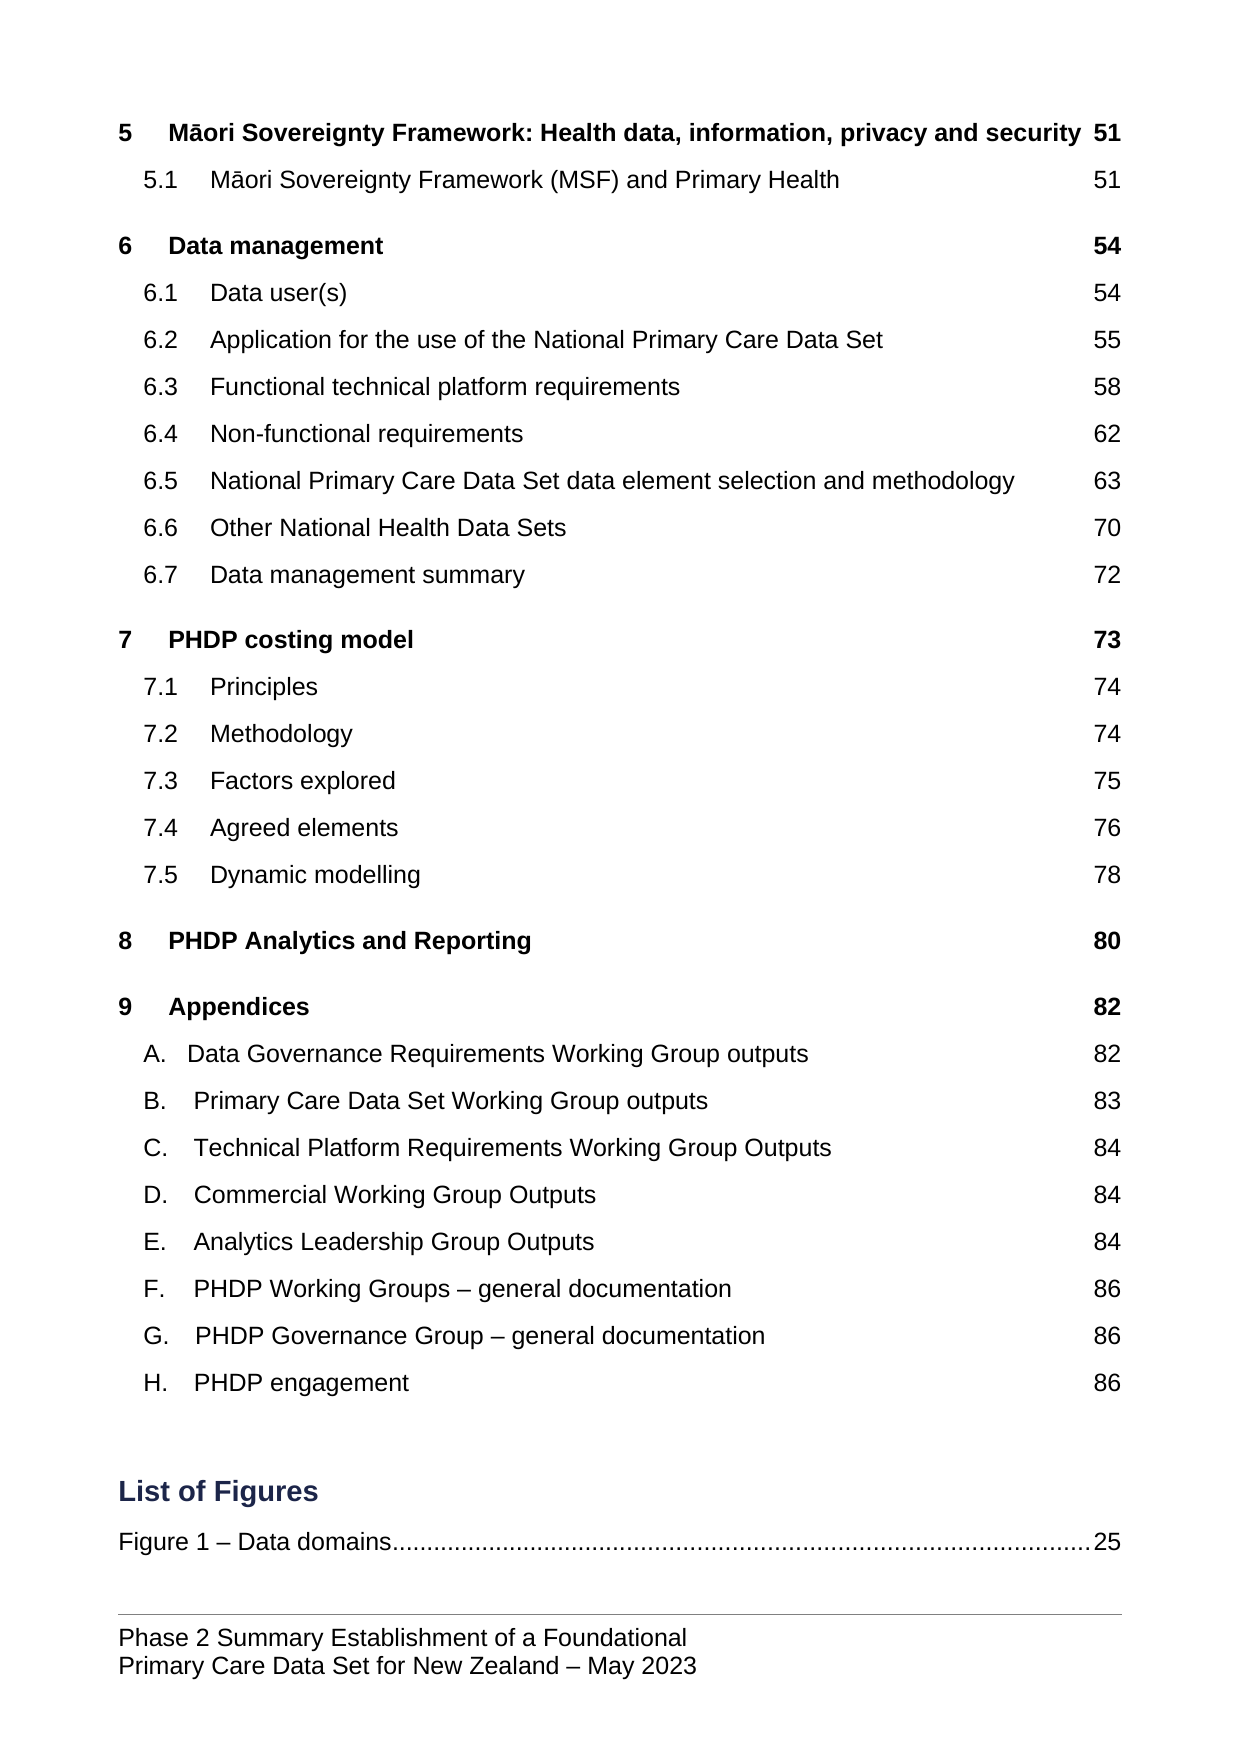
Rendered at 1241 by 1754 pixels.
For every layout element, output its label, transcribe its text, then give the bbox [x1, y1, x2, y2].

subtitle List of Figures [118, 1474, 1122, 1508]
text Figure 1 – Data domains 25 [118, 1527, 1122, 1556]
